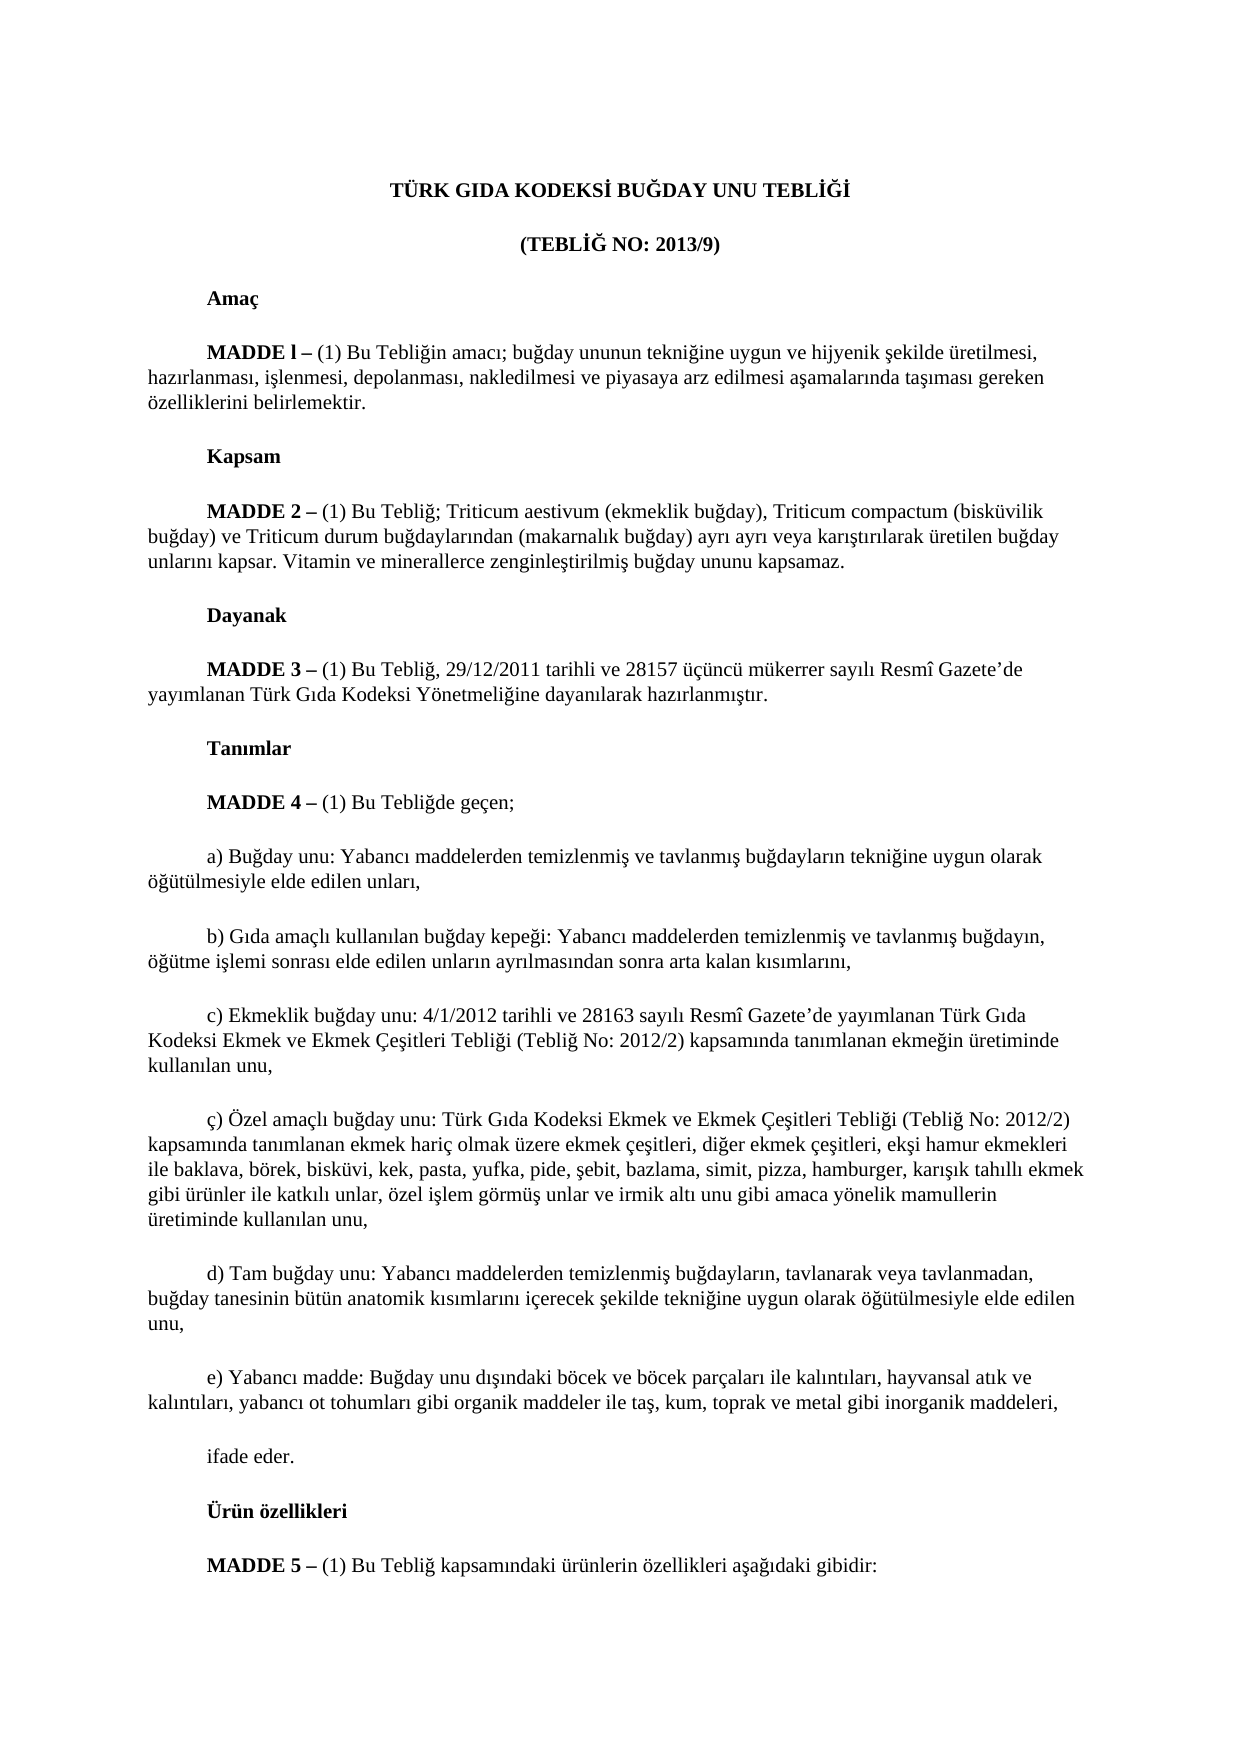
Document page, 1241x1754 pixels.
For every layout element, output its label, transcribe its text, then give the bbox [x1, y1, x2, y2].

text a) Buğday unu: Yabancı maddelerden temizlenmiş ve tavlanmış buğdayların tekniğine uygun olarak öğütülmesiyle elde edilen unları, [148, 843, 1093, 893]
text MADDE 2 – (1) Bu Tebliğ; Triticum aestivum (ekmeklik buğday), Triticum compactum (bisküvilik buğday) ve Triticum durum buğdaylarından (makarnalık buğday) ayrı ayrı veya karıştırılarak üretilen buğday unlarını kapsar. Vitamin ve minerallerce zenginleştirilmiş buğday ununu kapsamaz. [148, 498, 1093, 573]
text (TEBLİĞ NO: 2013/9) [148, 231, 1093, 256]
text ifade eder. [148, 1443, 1093, 1468]
text Amaç [148, 285, 1093, 310]
text c) Ekmeklik buğday unu: 4/1/2012 tarihli ve 28163 sayılı Resmî Gazete’de yayımlanan Türk Gıda Kodeksi Ekmek ve Ekmek Çeşitleri Tebliği (Tebliğ No: 2012/2) kapsamında tanımlanan ekmeğin üretiminde kullanılan unu, [148, 1002, 1093, 1077]
text Tanımlar [148, 735, 1093, 760]
text e) Yabancı madde: Buğday unu dışındaki böcek ve böcek parçaları ile kalıntıları, hayvansal atık ve kalıntıları, yabancı ot tohumları gibi organik maddeler ile taş, kum, toprak ve metal gibi inorganik maddeleri, [148, 1364, 1093, 1414]
text Kapsam [148, 443, 1093, 468]
text ç) Özel amaçlı buğday unu: Türk Gıda Kodeksi Ekmek ve Ekmek Çeşitleri Tebliği (Tebliğ No: 2012/2) kapsamında tanımlanan ekmek hariç olmak üzere ekmek çeşitleri, diğer ekmek çeşitleri, ekşi hamur ekmekleri ile baklava, börek, bisküvi, kek, pasta, yufka, pide, şebit, bazlama, simit, pizza, hamburger, karışık tahıllı ekmek gibi ürünler ile katkılı unlar, özel işlem görmüş unlar ve irmik altı unu gibi amaca yönelik mamullerin üretiminde kullanılan unu, [148, 1106, 1093, 1231]
text d) Tam buğday unu: Yabancı maddelerden temizlenmiş buğdayların, tavlanarak veya tavlanmadan, buğday tanesinin bütün anatomik kısımlarını içerecek şekilde tekniğine uygun olarak öğütülmesiyle elde edilen unu, [148, 1260, 1093, 1335]
text Ürün özellikleri [148, 1498, 1093, 1523]
text TÜRK GIDA KODEKSİ BUĞDAY UNU TEBLİĞİ [148, 177, 1093, 202]
text Dayanak [148, 602, 1093, 627]
text MADDE 5 – (1) Bu Tebliğ kapsamındaki ürünlerin özellikleri aşağıdaki gibidir: [148, 1552, 1093, 1577]
text b) Gıda amaçlı kullanılan buğday kepeği: Yabancı maddelerden temizlenmiş ve tavlanmış buğdayın, öğütme işlemi sonrası elde edilen unların ayrılmasından sonra arta kalan kısımlarını, [148, 923, 1093, 973]
text MADDE 4 – (1) Bu Tebliğde geçen; [148, 789, 1093, 814]
text MADDE l – (1) Bu Tebliğin amacı; buğday ununun tekniğine uygun ve hijyenik şekilde üretilmesi, hazırlanması, işlenmesi, depolanması, nakledilmesi ve piyasaya arz edilmesi aşamalarında taşıması gereken özelliklerini belirlemektir. [148, 339, 1093, 414]
text MADDE 3 – (1) Bu Tebliğ, 29/12/2011 tarihli ve 28157 üçüncü mükerrer sayılı Resmî Gazete’de yayımlanan Türk Gıda Kodeksi Yönetmeliğine dayanılarak hazırlanmıştır. [148, 656, 1093, 706]
